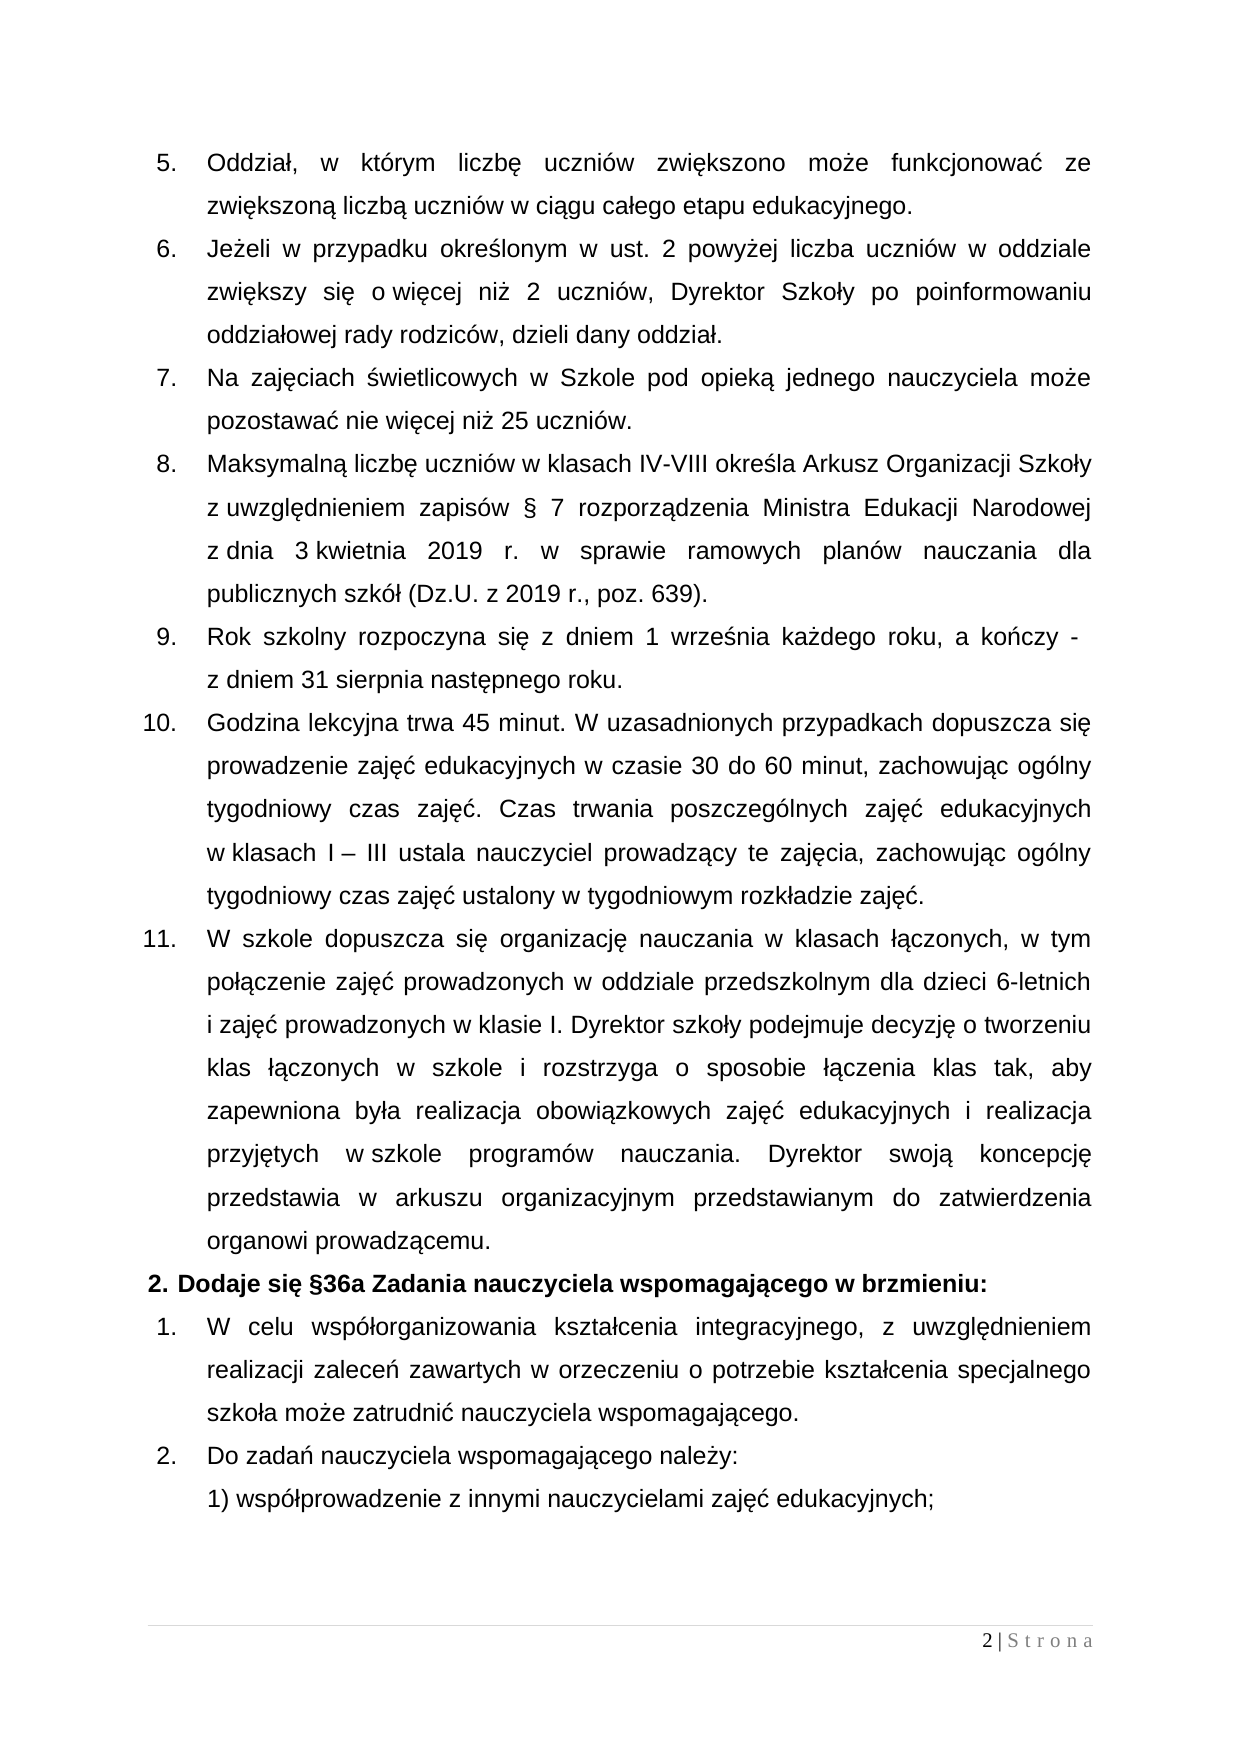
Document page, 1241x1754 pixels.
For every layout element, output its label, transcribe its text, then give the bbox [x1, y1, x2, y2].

list Jeżeli w przypadku określonym w ust. 2 powyżej liczba uczniów w oddziale zwiększy się o więcej niż 2 uczniów, Dyrektor Szkoły po poinformowaniu oddziałowej rady rodziców, dzieli dany oddział. [177, 234, 1093, 349]
list Na zajęciach świetlicowych w Szkole pod opieką jednego nauczyciela może pozostawać nie więcej niż 25 uczniów. [177, 363, 1093, 435]
list Rok szkolny rozpoczyna się z dniem 1 września każdego roku, a kończy - z dniem 31 sierpnia następnego roku. [177, 622, 1093, 694]
list Oddział, w którym liczbę uczniów zwiększono może funkcjonować ze zwiększoną liczbą uczniów w ciągu całego etapu edukacyjnego. [177, 148, 1093, 219]
list Do zadań nauczyciela wspomagającego należy: [177, 1441, 1093, 1470]
list W celu współorganizowania kształcenia integracyjnego, z uwzględnieniem realizacji zaleceń zawartych w orzeczeniu o potrzebie kształcenia specjalnego szkoła może zatrudnić nauczyciela wspomagającego. [177, 1312, 1093, 1427]
list współprowadzenie z innymi nauczycielami zajęć edukacyjnych; [207, 1484, 1093, 1513]
list Godzina lekcyjna trwa 45 minut. W uzasadnionych przypadkach dopuszcza się prowadzenie zajęć edukacyjnych w czasie 30 do 60 minut, zachowując ogólny tygodniowy czas zajęć. Czas trwania poszczególnych zajęć edukacyjnych w klasach I – III ustala nauczyciel prowadzący te zajęcia, zachowując ogólny tygodniowy czas zajęć ustalony w tygodniowym rozkładzie zajęć. [177, 708, 1093, 909]
list W szkole dopuszcza się organizację nauczania w klasach łączonych, w tym połączenie zajęć prowadzonych w oddziale przedszkolnym dla dzieci 6-letnich i zajęć prowadzonych w klasie I. Dyrektor szkoły podejmuje decyzję o tworzeniu klas łączonych w szkole i rozstrzyga o sposobie łączenia klas tak, aby zapewniona była realizacja obowiązkowych zajęć edukacyjnych i realizacja przyjętych w szkole programów nauczania. Dyrektor swoją koncepcję przedstawia w arkuszu organizacyjnym przedstawianym do zatwierdzenia organowi prowadzącemu. [177, 924, 1093, 1254]
list Maksymalną liczbę uczniów w klasach IV-VIII określa Arkusz Organizacji Szkoły z uwzględnieniem zapisów § 7 rozporządzenia Ministra Edukacji Narodowej z dnia 3 kwietnia 2019 r. w sprawie ramowych planów nauczania dla publicznych szkół (Dz.U. z 2019 r., poz. 639). [177, 449, 1093, 608]
list Dodaje się §36a Zadania nauczyciela wspomagającego w brzmieniu: [148, 1269, 1093, 1298]
